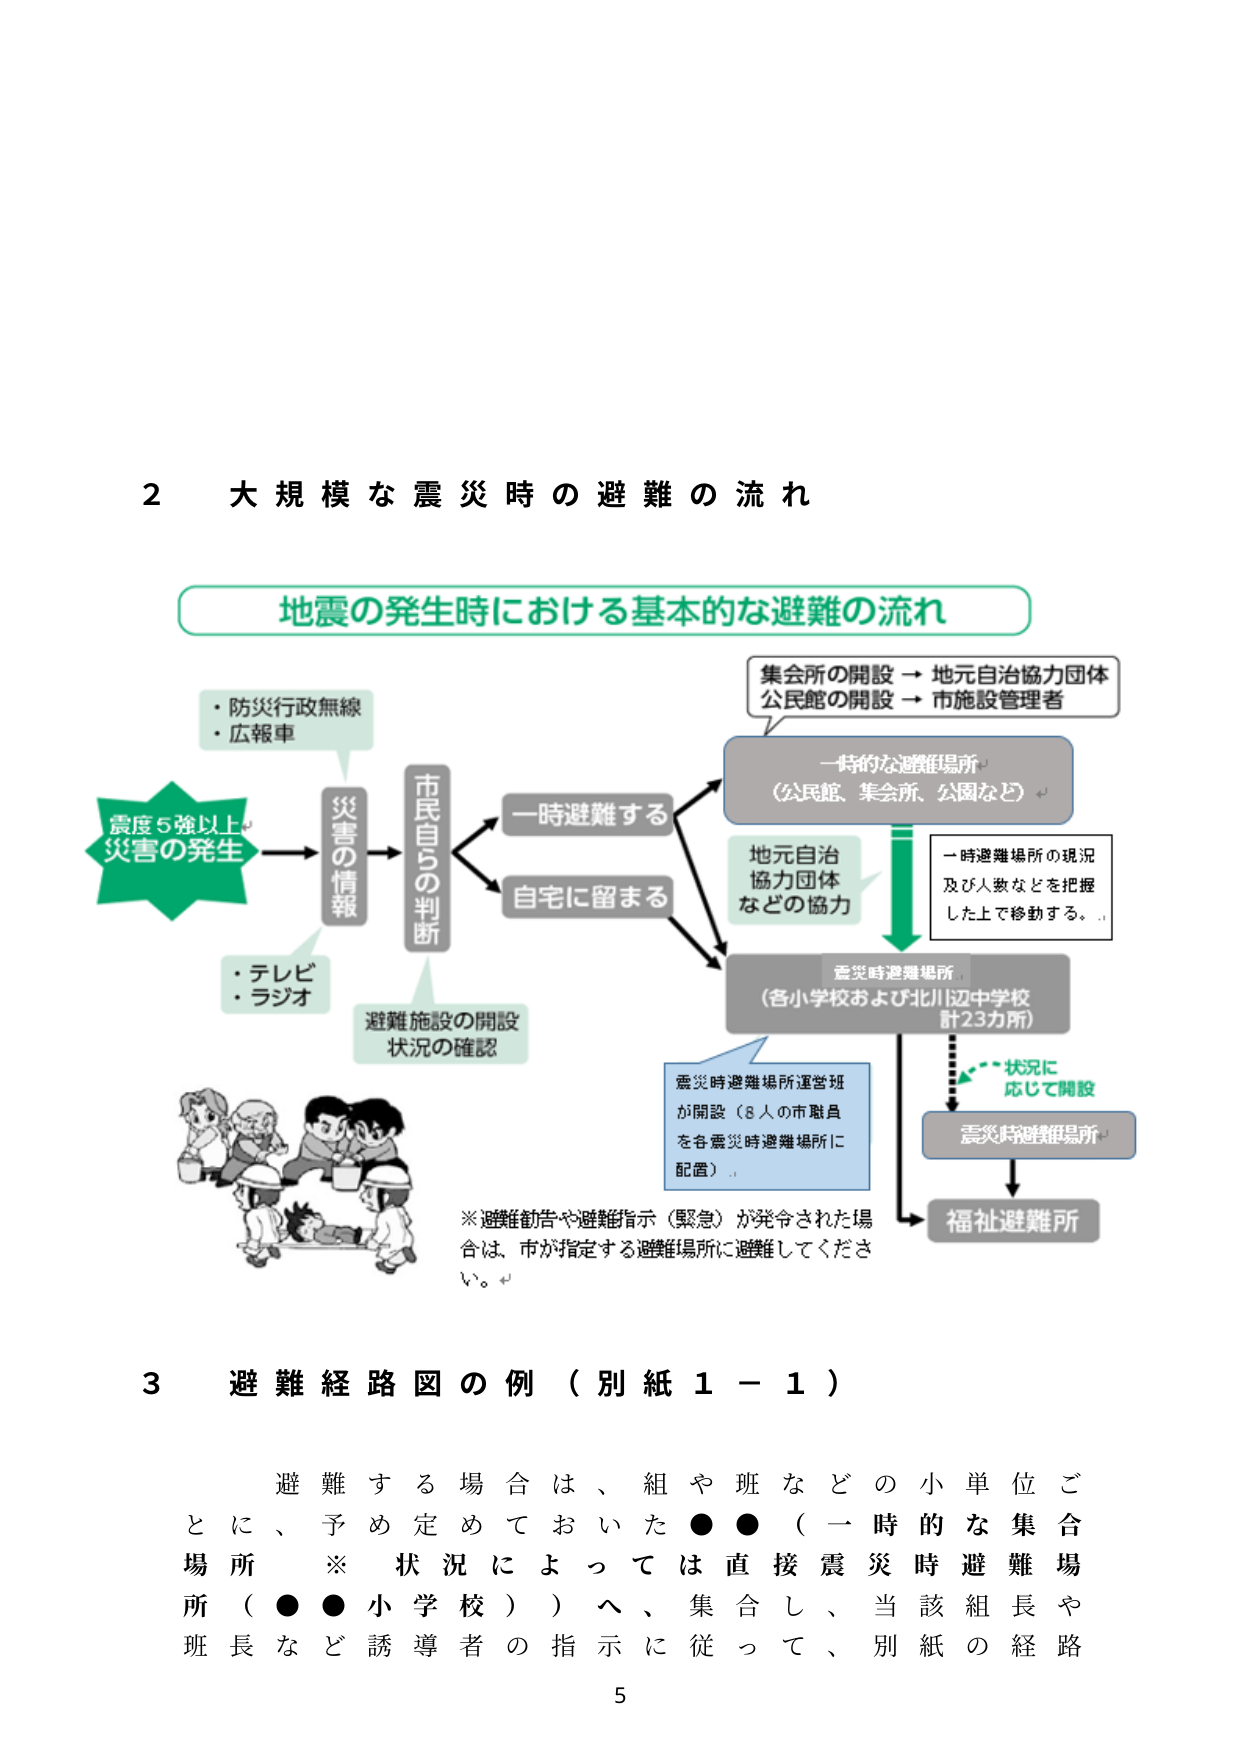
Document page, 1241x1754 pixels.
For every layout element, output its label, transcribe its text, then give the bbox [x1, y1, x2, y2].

text ３ 避難経路図の例（別紙１－１） [137, 1342, 1104, 1422]
text ２ 大規模な震災時の避難の流れ [137, 452, 1104, 533]
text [114, 1463, 1104, 1665]
